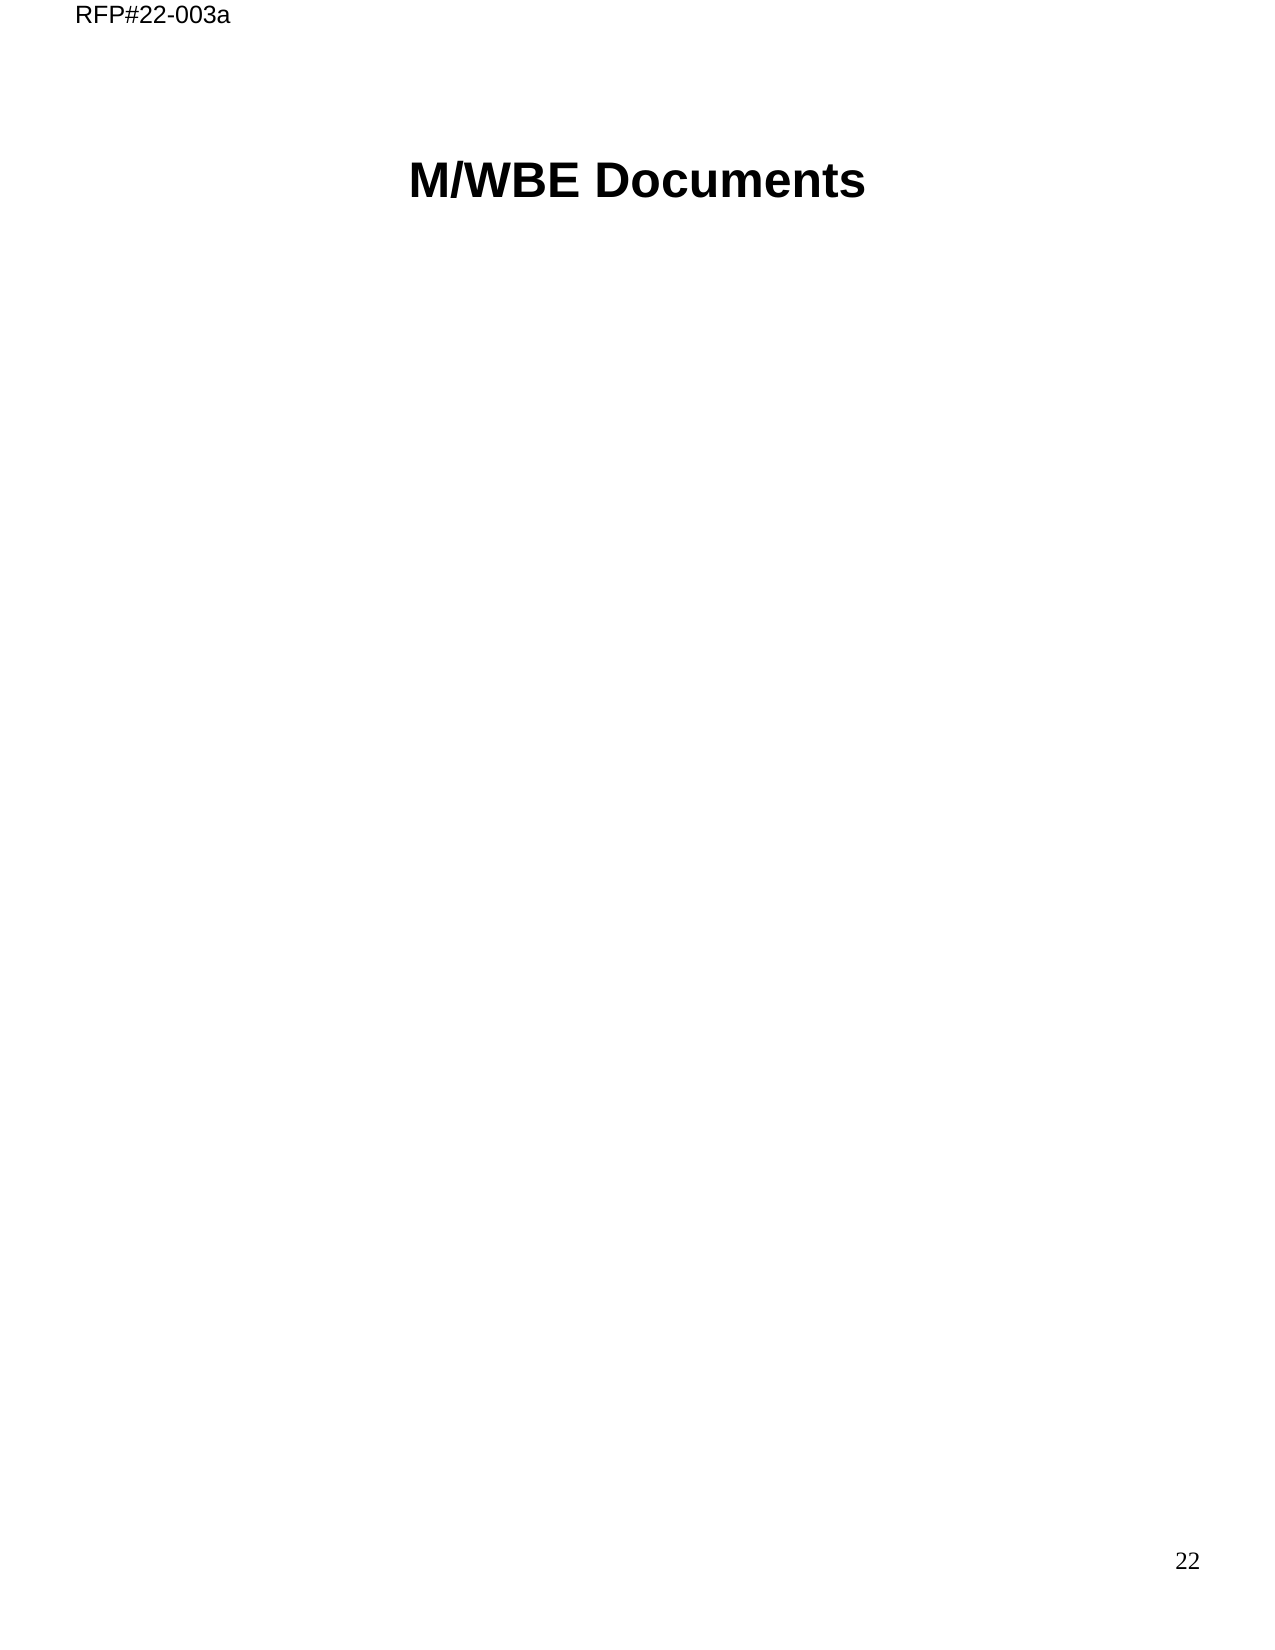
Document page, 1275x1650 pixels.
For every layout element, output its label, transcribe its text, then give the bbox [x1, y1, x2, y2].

text M/WBE Documents [75, 150, 1200, 207]
